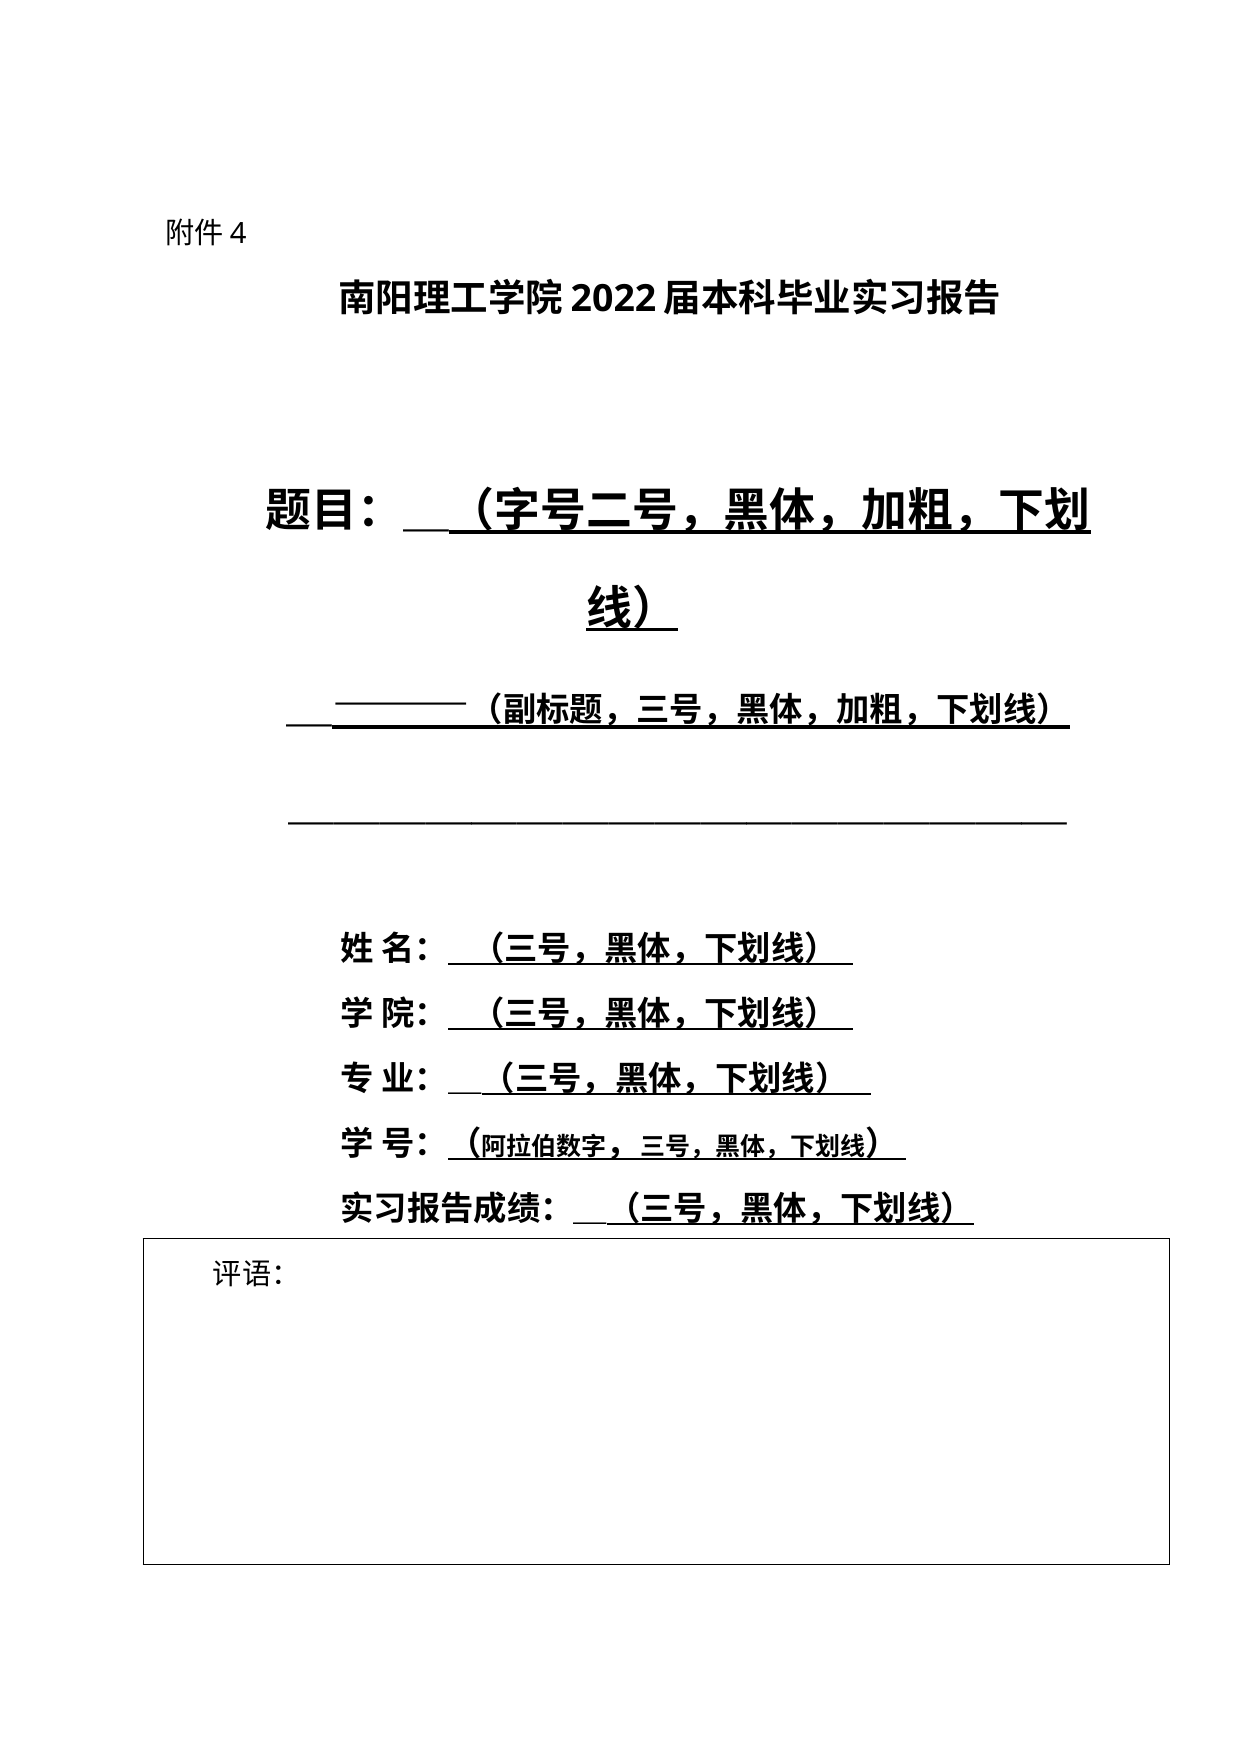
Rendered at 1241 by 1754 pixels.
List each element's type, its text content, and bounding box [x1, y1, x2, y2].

text 专 业：＿（三号，黑体，下划线） [165, 1043, 1098, 1108]
text 学 号：（阿拉伯数字，三号，黑体，下划线） [165, 1108, 1098, 1173]
text ＿＿＿＿＿＿＿＿＿＿＿＿＿＿＿＿＿ [165, 751, 1098, 848]
text 题目：＿（字号二号，黑体，加粗，下划线） [165, 458, 1098, 653]
text 附件4 [165, 198, 1098, 263]
table_header 评语： 批阅教师签字： 年 月 日 [144, 1239, 1169, 1564]
text 南阳理工学院2022届本科毕业实习报告 [165, 263, 1098, 328]
text 学 院： （三号，黑体，下划线） [165, 978, 1098, 1043]
text 实习报告成绩：＿（三号，黑体，下划线） [165, 1173, 1098, 1238]
text 姓 名： （三号，黑体，下划线） [165, 913, 1098, 978]
text ＿―――（副标题，三号，黑体，加粗，下划线） [165, 653, 1098, 751]
